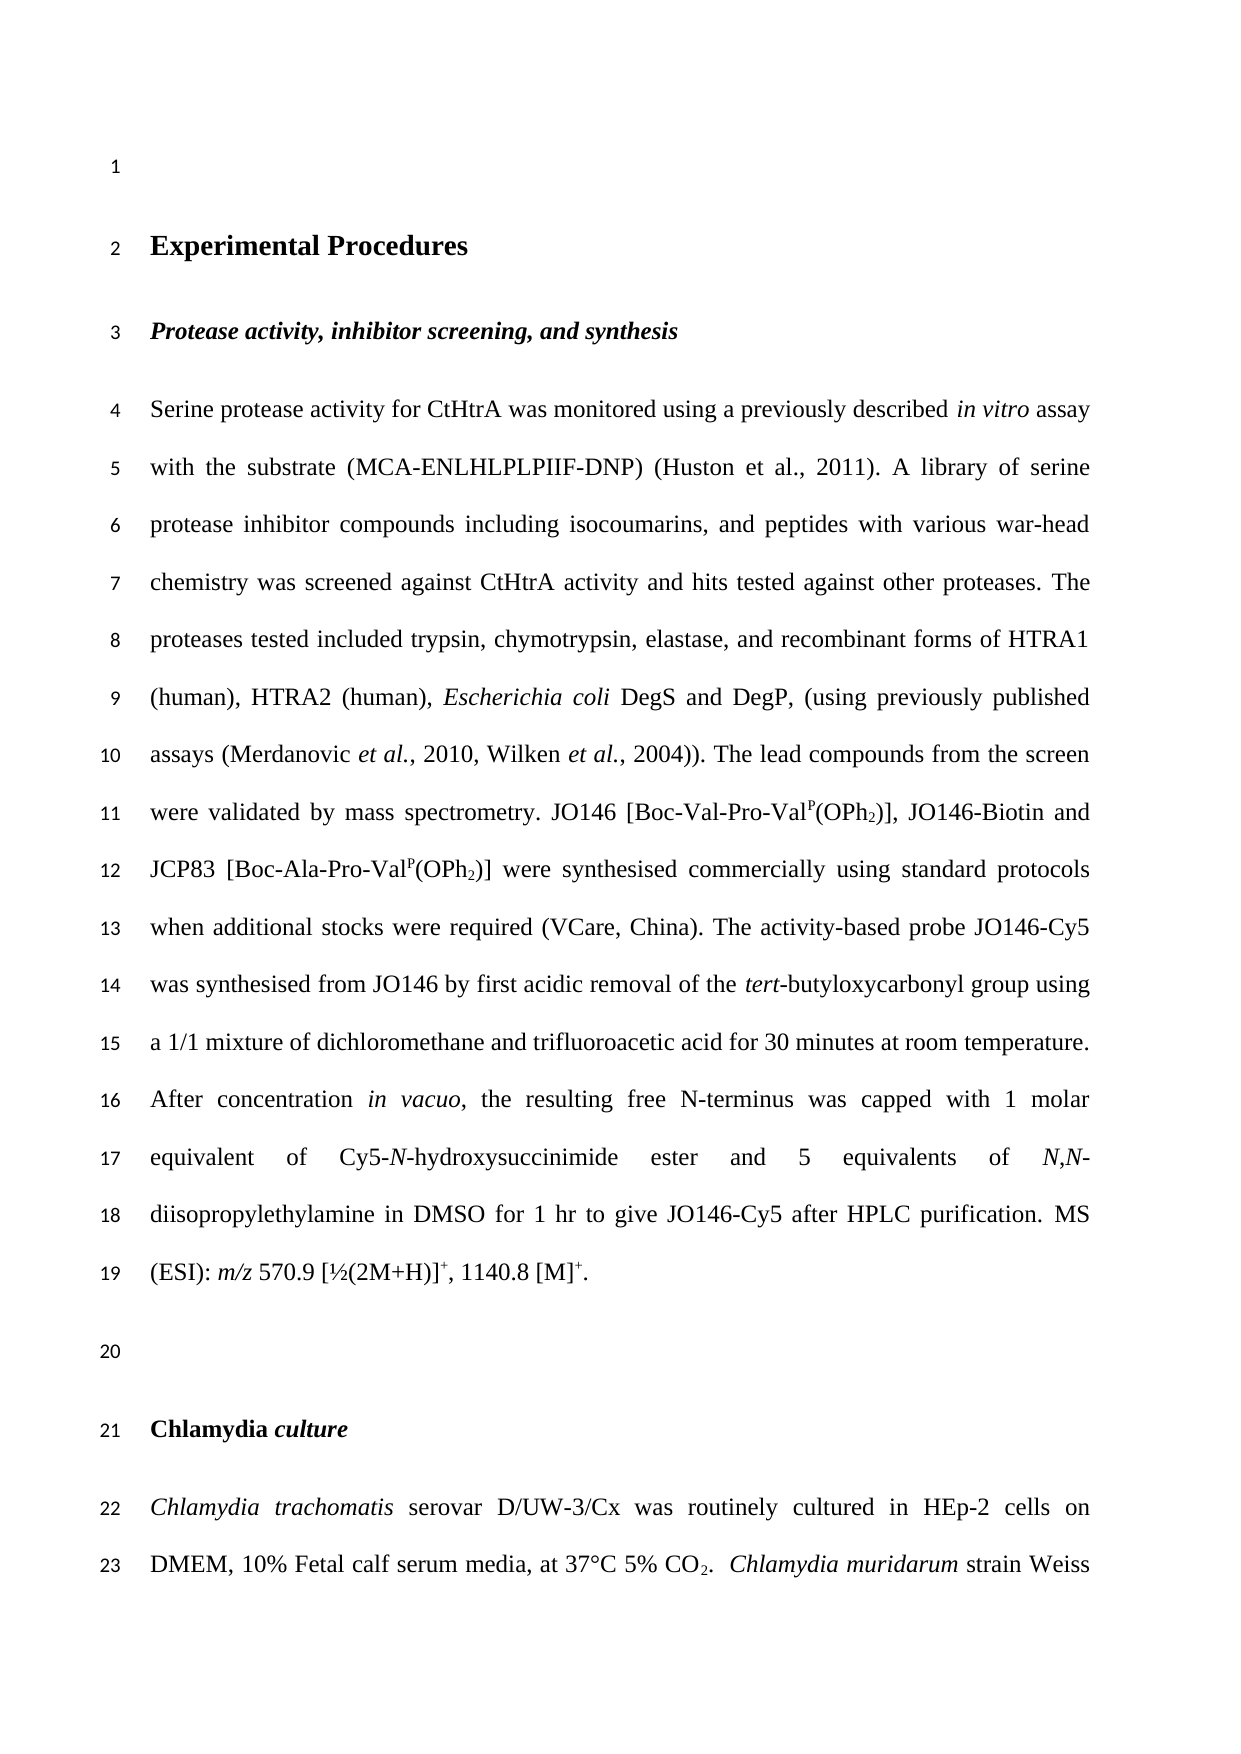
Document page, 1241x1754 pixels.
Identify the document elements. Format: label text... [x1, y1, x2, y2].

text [150, 1492, 1090, 1578]
text Serine protease activity for CtHtrA was monitored using a previously described in vitro assay with the substrate (MCA-ENLHLPLPIIF-DNP) (Huston et al., 2011). A library of serine protease inhibitor compounds including isocoumarins, and peptides with various war-head chemistry was screened against CtHtrA activity and hits tested against other proteases. The proteases tested included trypsin, chymotrypsin, elastase, and recombinant forms of HTRA1 (human), HTRA2 (human), Escherichia coli DegS and DegP, (using previously published assays (Merdanovic et al., 2010, Wilken et al., 2004)). The lead compounds from the screen were validated by mass spectrometry. JO146 [Boc-Val-Pro-ValP(OPh2)], JO146-Biotin and JCP83 [Boc-Ala-Pro-ValP(OPh2)] were synthesised commercially using standard protocols when additional stocks were required (VCare, China). The activity-based probe JO146-Cy5 was synthesised from JO146 by first acidic removal of the tert-butyloxycarbonyl group using a 1/1 mixture of dichloromethane and trifluoroacetic acid for 30 minutes at room temperature. After concentration in vacuo, the resulting free N-terminus was capped with 1 molar equivalent of Cy5-N-hydroxysuccinimide ester and 5 equivalents of N,N-diisopropylethylamine in DMSO for 1 hr to give JO146-Cy5 after HPLC purification. MS (ESI): m/z 570.9 [½(2M+H)]+, 1140.8 [M]+. [150, 394, 1090, 1286]
text Experimental Procedures [150, 228, 1090, 262]
text Chlamydia culture [150, 1414, 1090, 1442]
text Protease activity, inhibitor screening, and synthesis [150, 316, 1090, 345]
